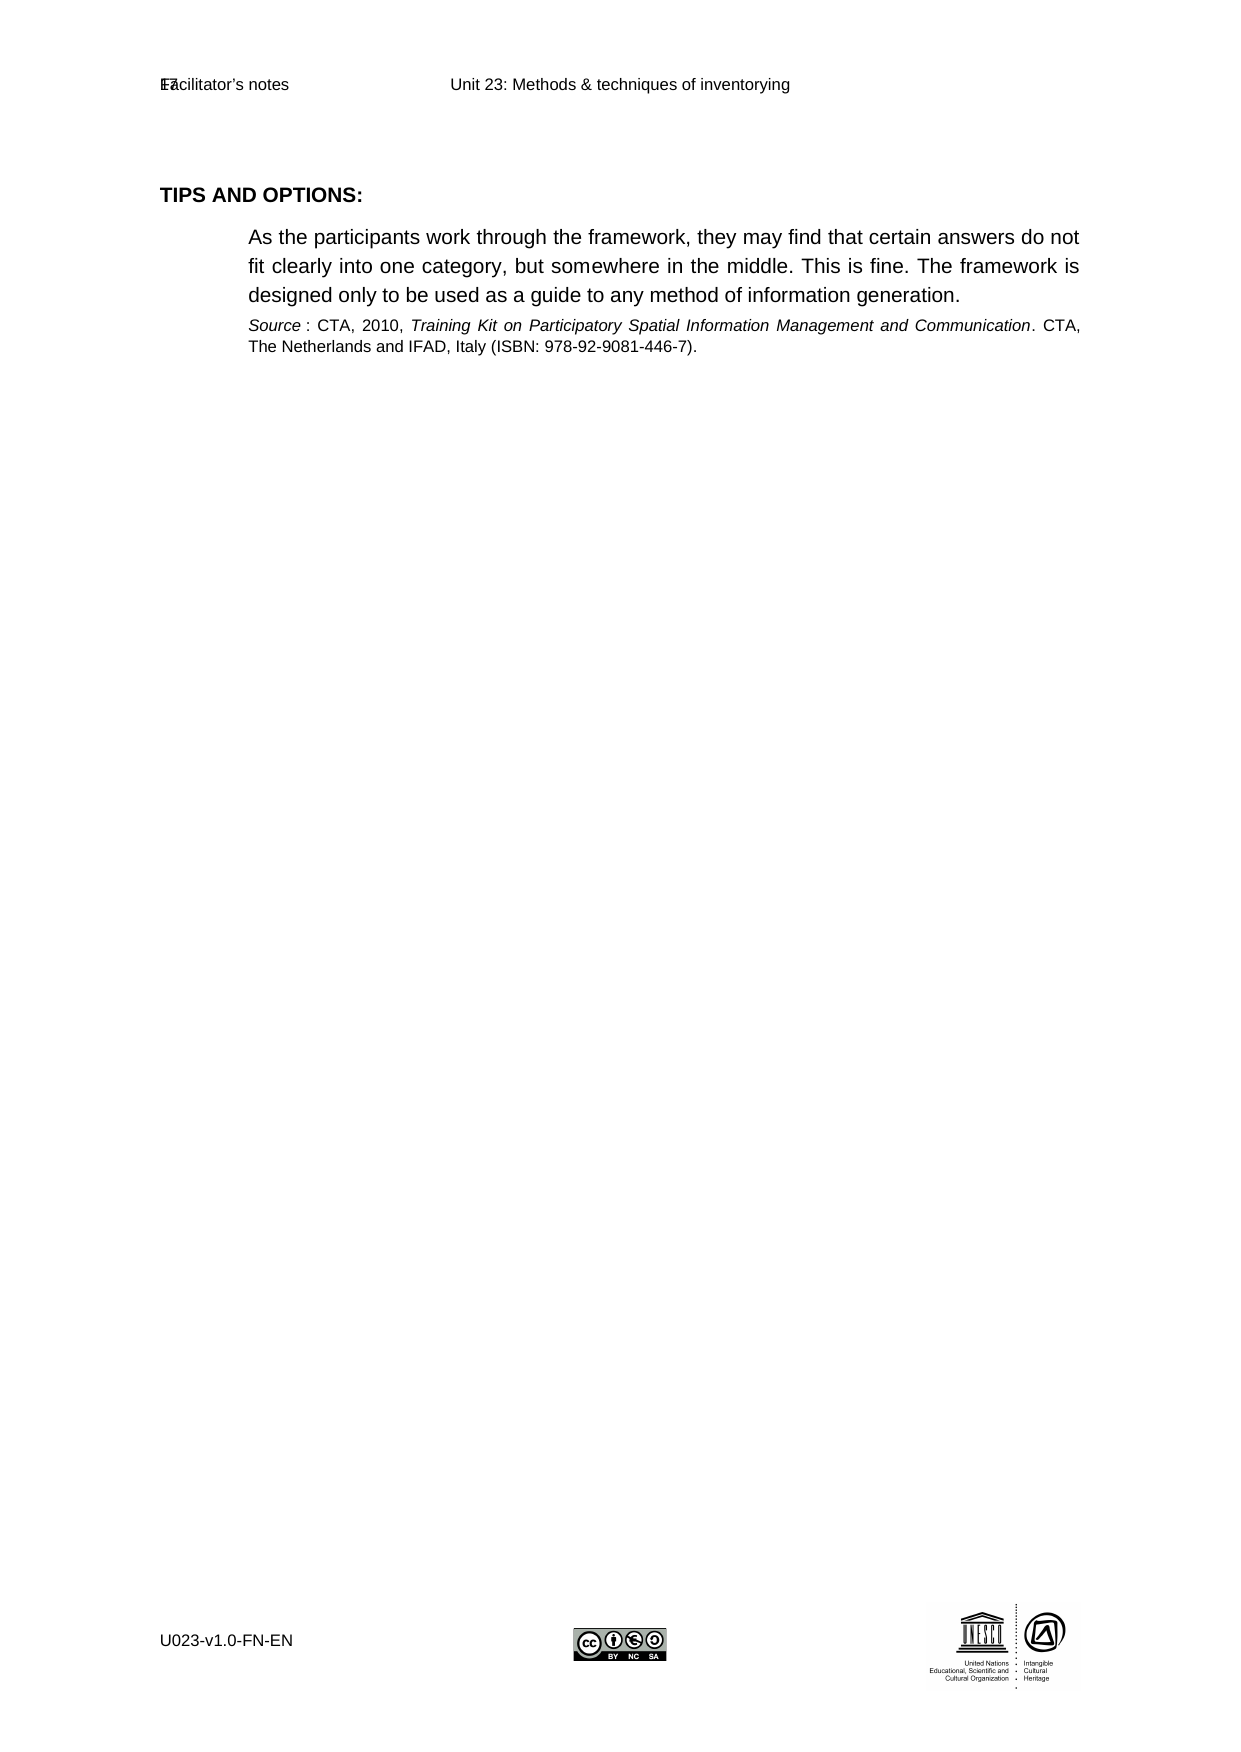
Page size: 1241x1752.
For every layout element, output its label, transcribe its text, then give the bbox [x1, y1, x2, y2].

picture [926, 1602, 1081, 1691]
picture [573, 1628, 667, 1661]
text As the participants work through the framework, they may find that certain answers do not fit clearly into one category, but somewhere in the middle. This is fine. The framework is designed only to be used as a guide to any method of information generation. [248, 221, 1081, 308]
subtitle Tips and options: [159, 177, 1081, 208]
text Source : CTA, 2010, Training Kit on Participatory Spatial Information Management and Communication. CTA, The Netherlands and IFAD, Italy (ISBN: 978-92-9081-446-7). [248, 315, 1081, 356]
